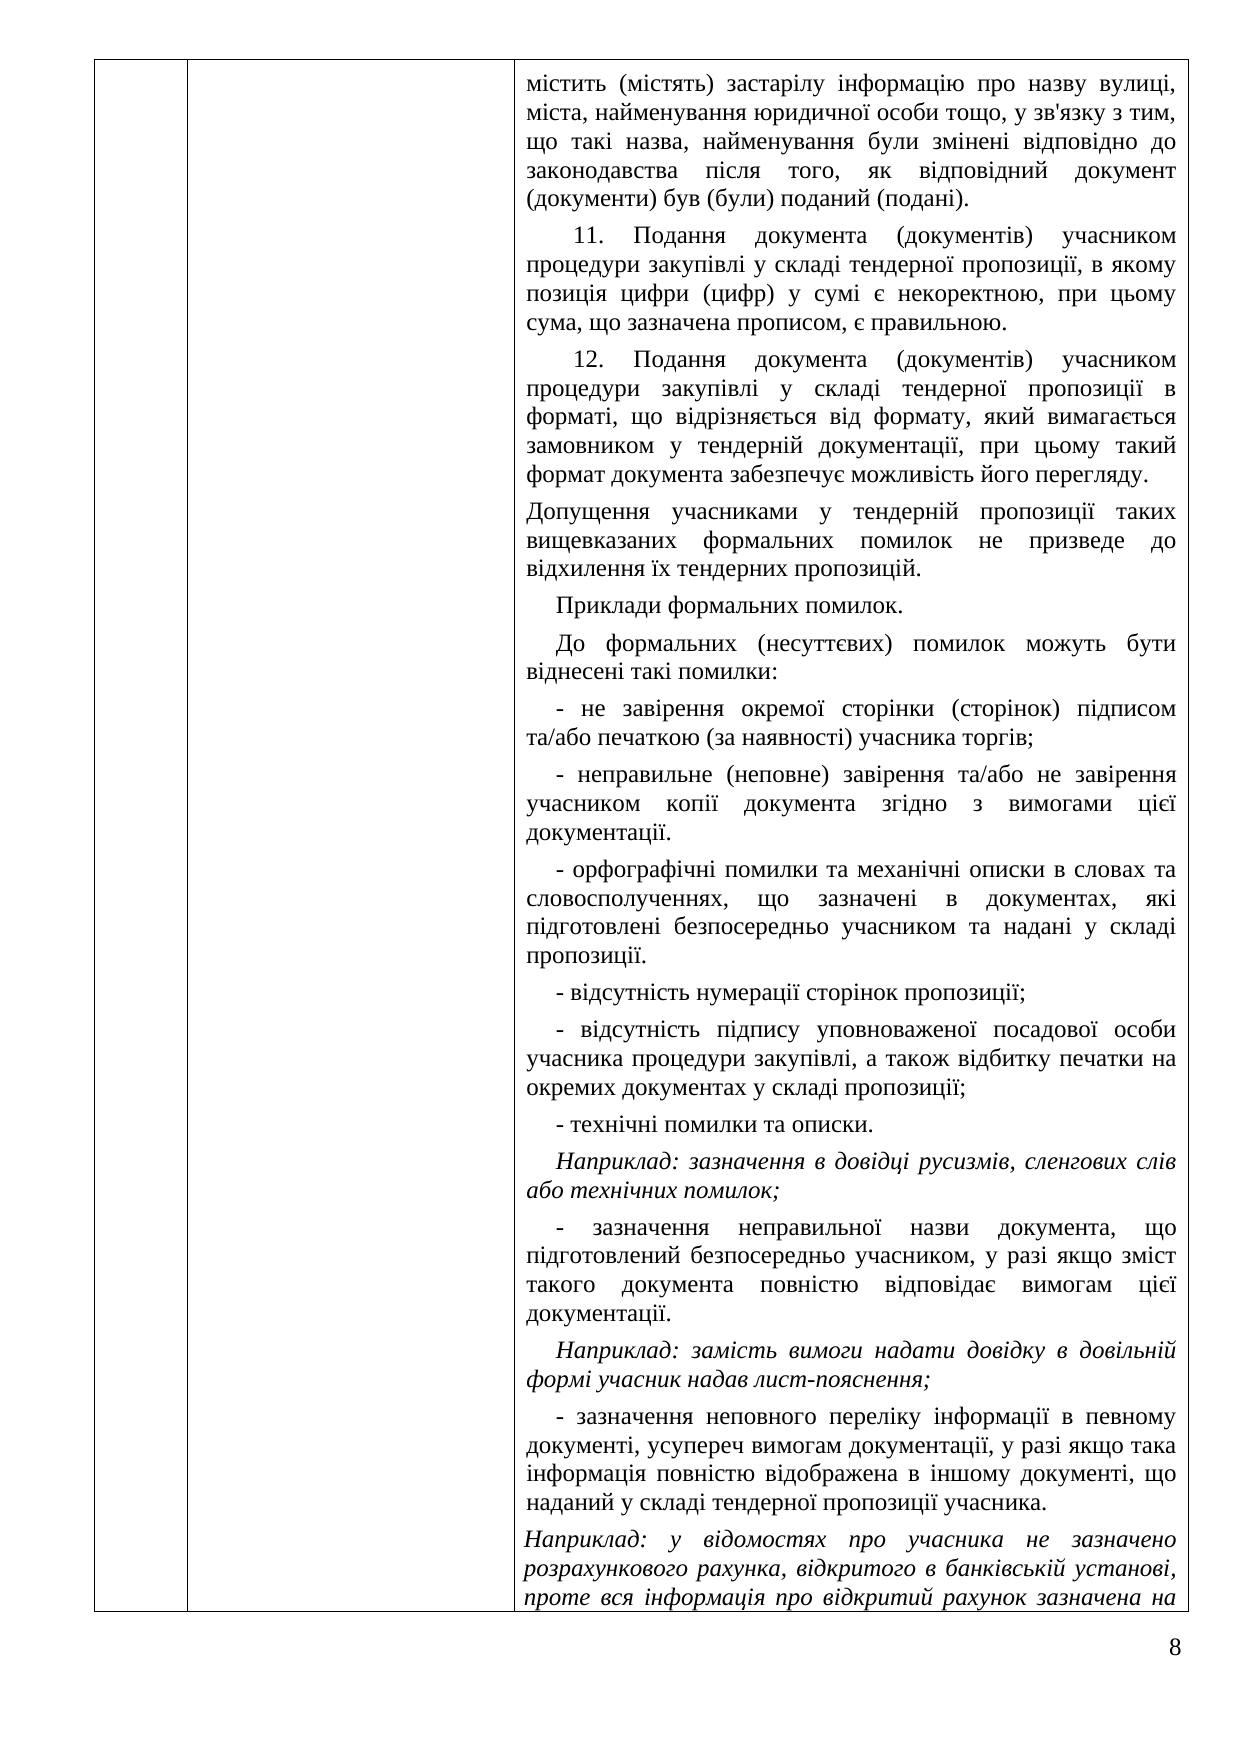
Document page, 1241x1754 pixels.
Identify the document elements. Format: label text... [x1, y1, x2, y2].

table_cell 1 [95, 60, 187, 1611]
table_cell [515, 60, 1188, 1611]
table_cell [188, 60, 514, 1611]
